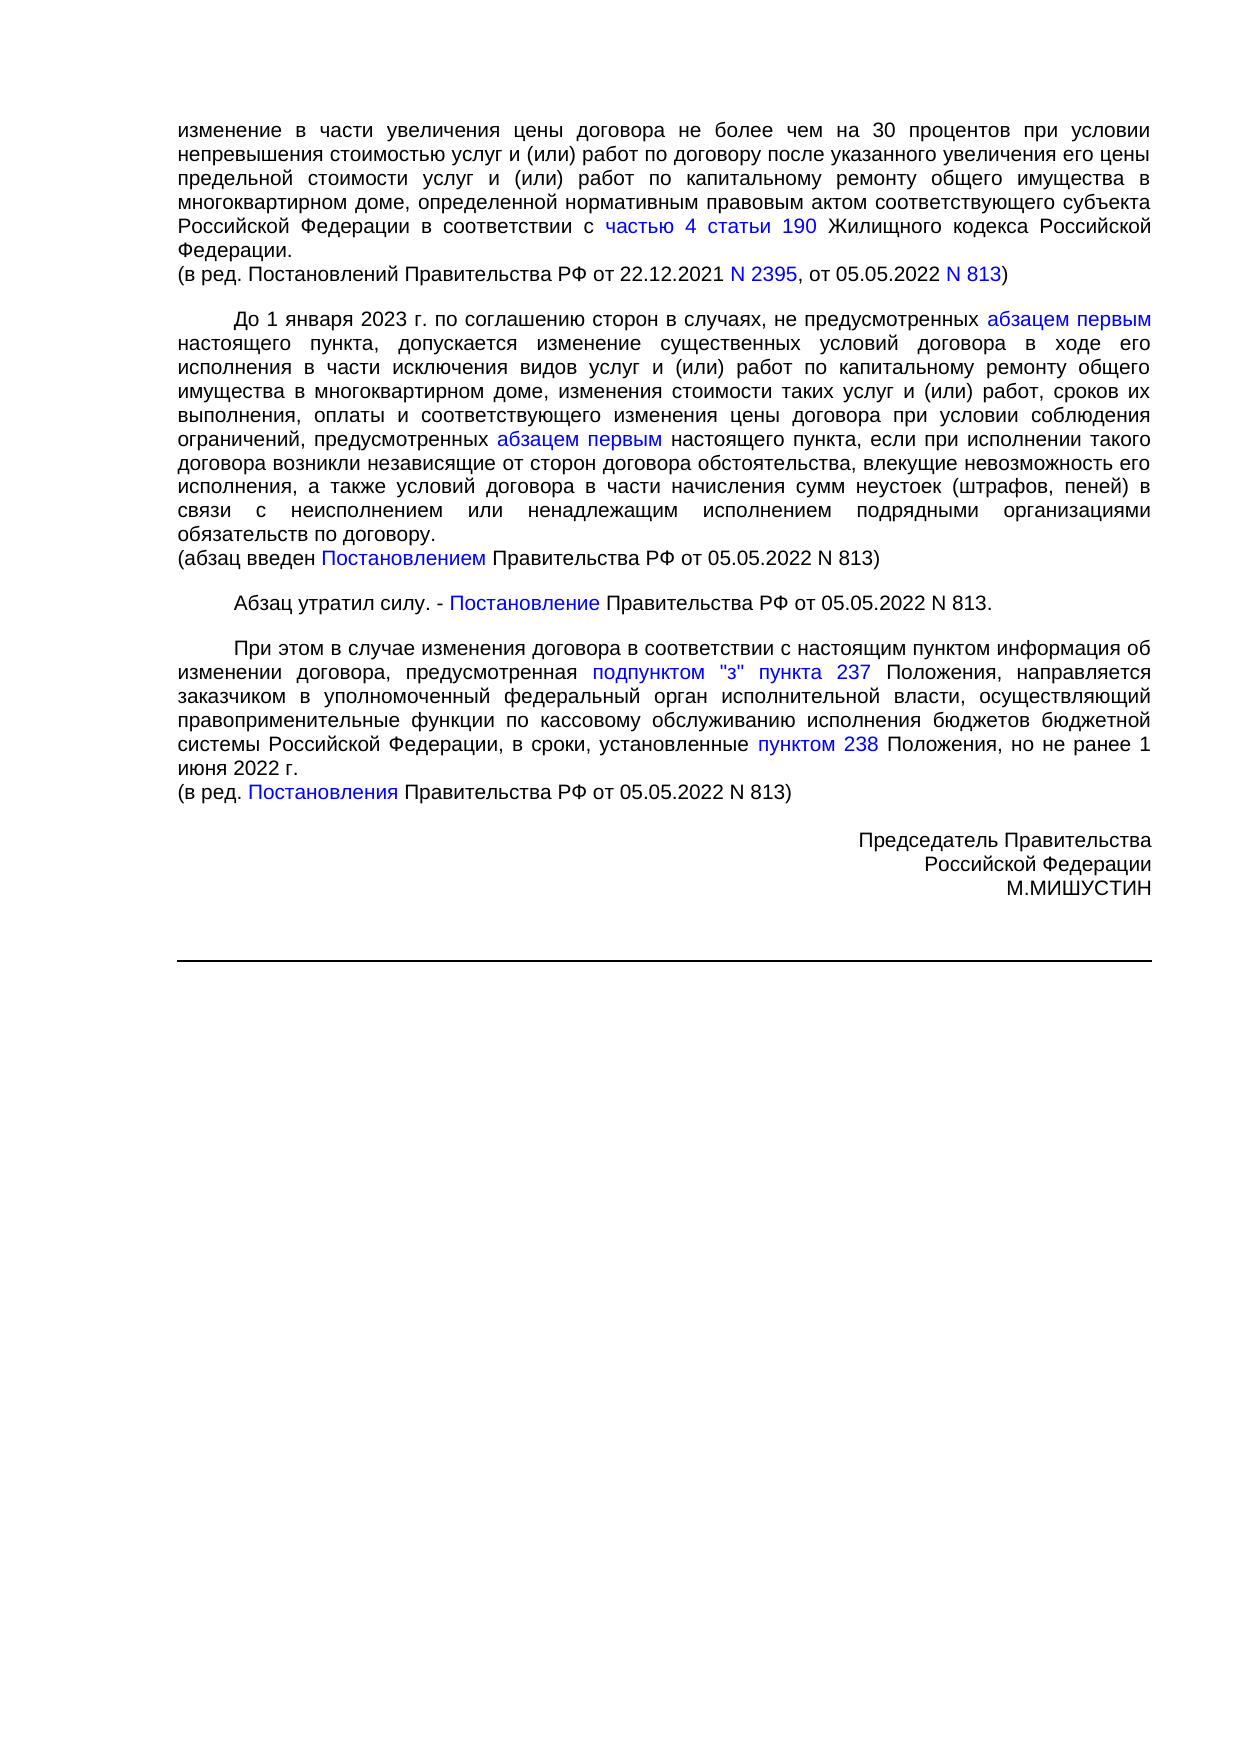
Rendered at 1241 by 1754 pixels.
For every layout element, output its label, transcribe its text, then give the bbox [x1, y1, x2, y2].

text (в ред. Постановления Правительства РФ от 05.05.2022 N 813) [177, 779, 1152, 803]
text При этом в случае изменения договора в соответствии с настоящим пунктом информация об изменении договора, предусмотренная подпунктом "з" пункта 237 Положения, направляется заказчиком в уполномоченный федеральный орган исполнительной власти, осуществляющий правоприменительные функции по кассовому обслуживанию исполнения бюджетов бюджетной системы Российской Федерации, в сроки, установленные пунктом 238 Положения, но не ранее 1 июня 2022 г. [177, 636, 1152, 779]
text (в ред. Постановлений Правительства РФ от 22.12.2021 N 2395, от 05.05.2022 N 813) [177, 262, 1152, 286]
text (абзац введен Постановлением Правительства РФ от 05.05.2022 N 813) [177, 546, 1152, 570]
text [177, 118, 1152, 262]
text Абзац утратил силу. - Постановление Правительства РФ от 05.05.2022 N 813. [177, 591, 1152, 615]
text М.МИШУСТИН [177, 875, 1152, 899]
text До 1 января 2023 г. по соглашению сторон в случаях, не предусмотренных абзацем первым настоящего пункта, допускается изменение существенных условий договора в ходе его исполнения в части исключения видов услуг и (или) работ по капитальному ремонту общего имущества в многоквартирном доме, изменения стоимости таких услуг и (или) работ, сроков их выполнения, оплаты и соответствующего изменения цены договора при условии соблюдения ограничений, предусмотренных абзацем первым настоящего пункта, если при исполнении такого договора возникли независящие от сторон договора обстоятельства, влекущие невозможность его исполнения, а также условий договора в части начисления сумм неустоек (штрафов, пеней) в связи с неисполнением или ненадлежащим исполнением подрядными организациями обязательств по договору. [177, 307, 1152, 546]
text Российской Федерации [177, 851, 1152, 875]
text Председатель Правительства [177, 827, 1152, 851]
